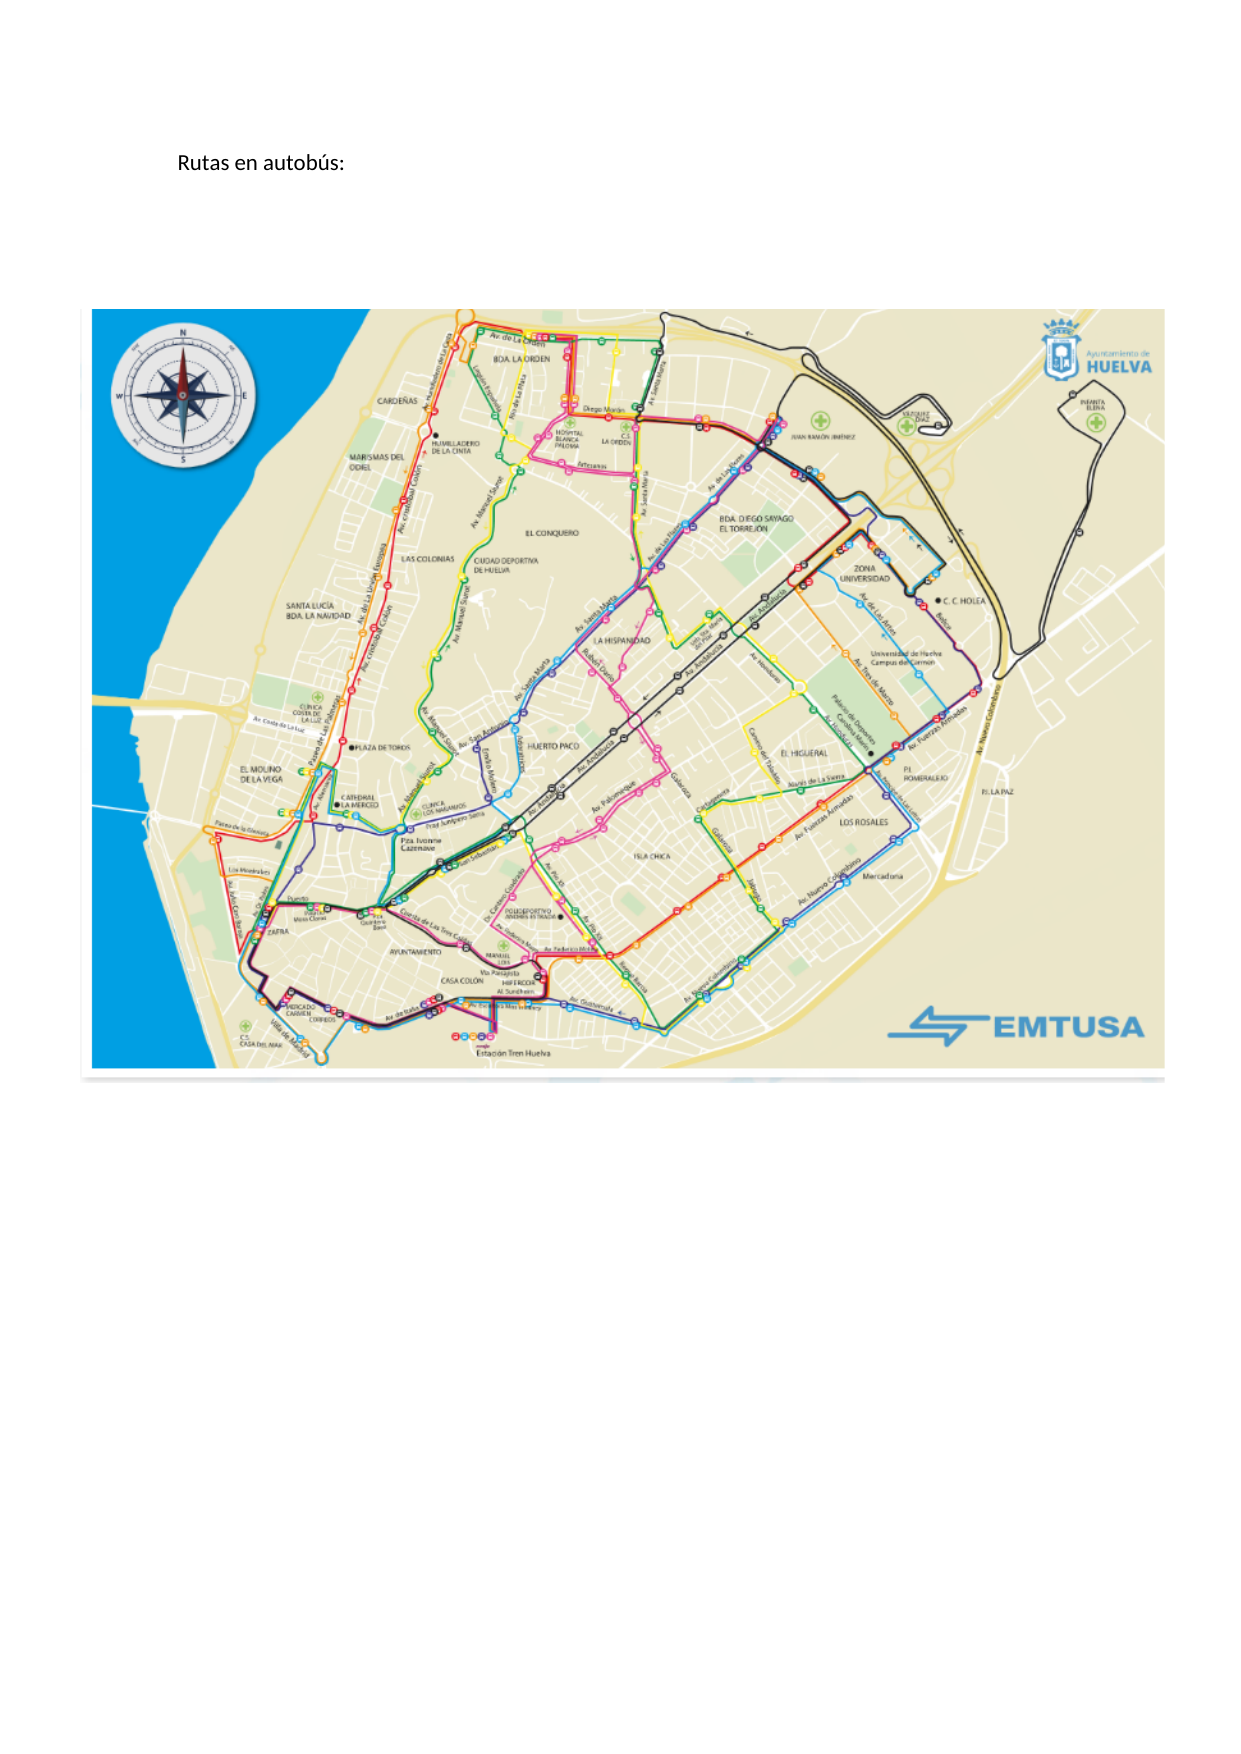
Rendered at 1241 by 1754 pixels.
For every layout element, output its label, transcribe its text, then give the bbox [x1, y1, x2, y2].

picture [111, 323, 256, 468]
picture [80, 309, 1165, 1083]
text Rutas en autobús: [177, 148, 1063, 176]
